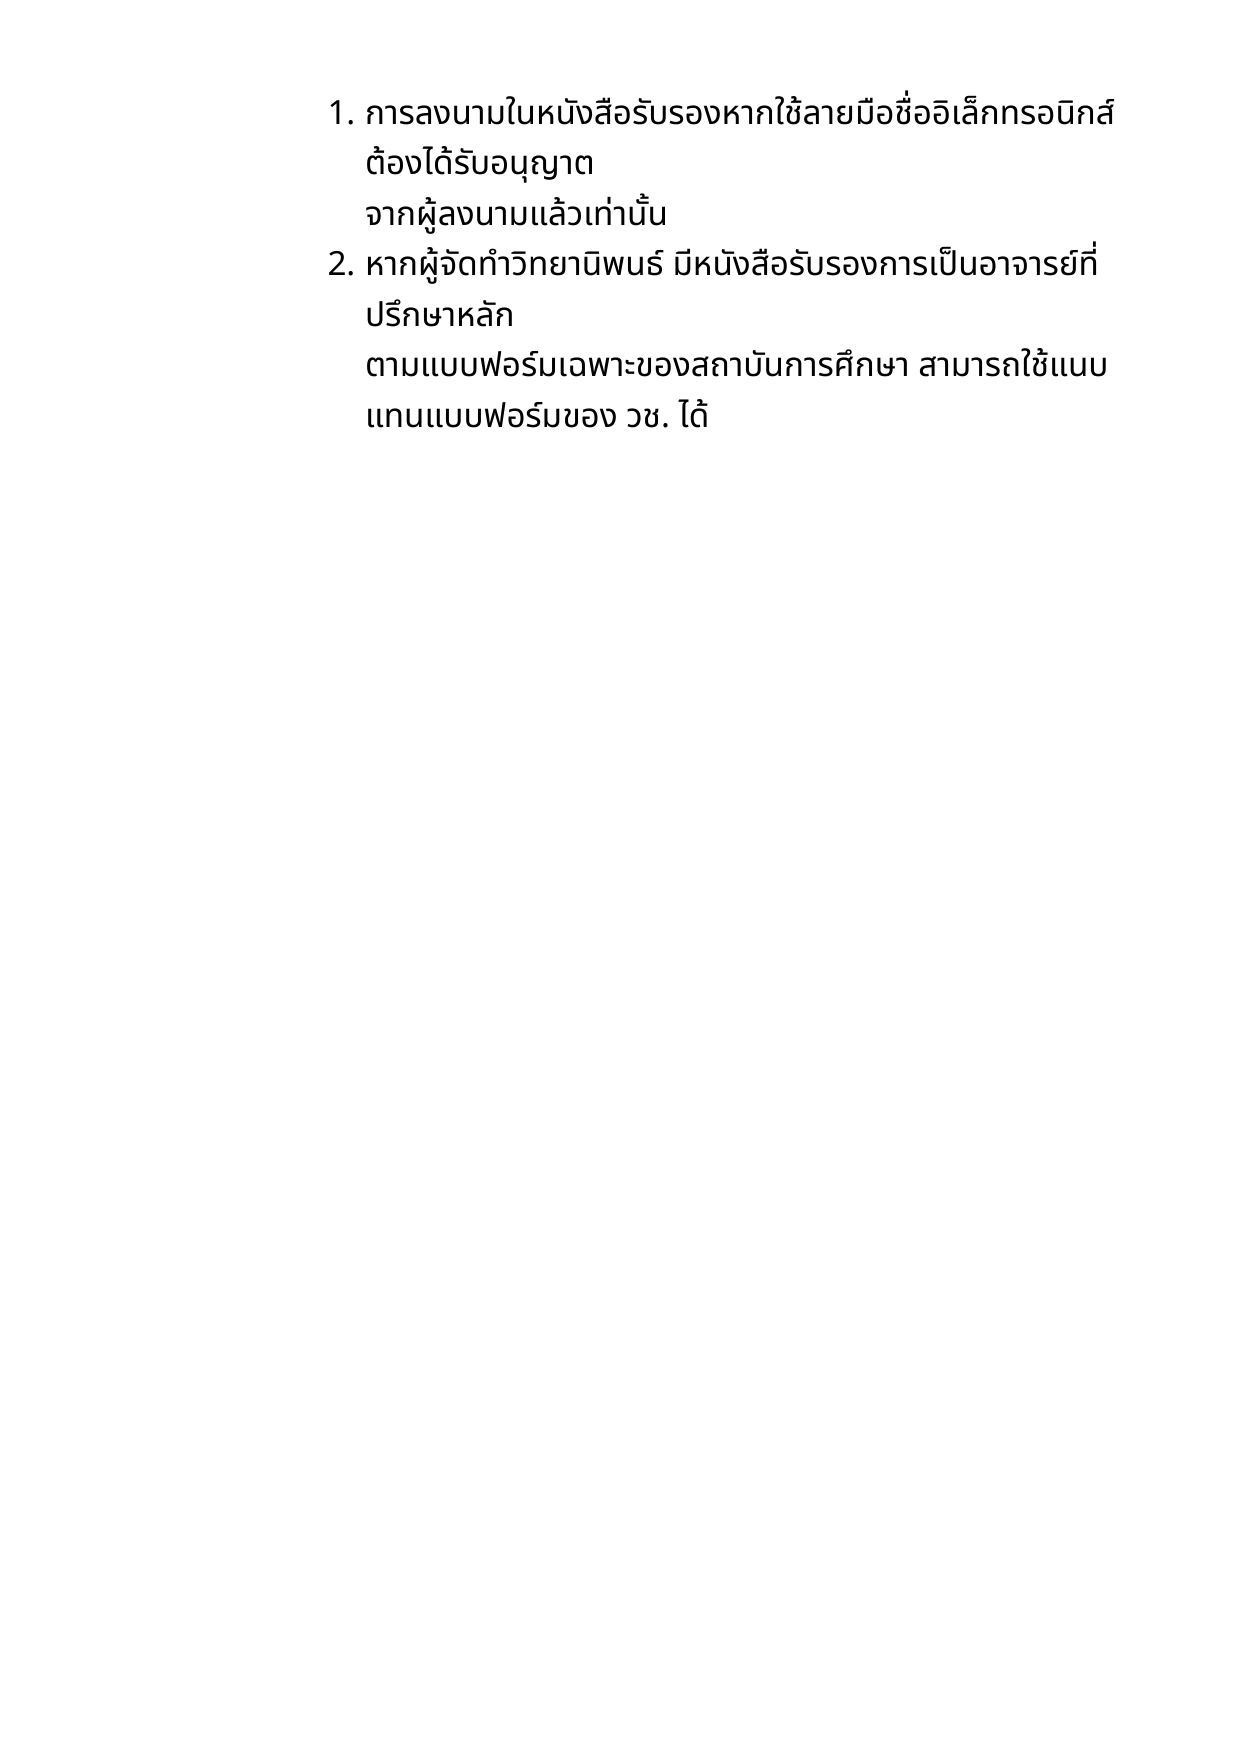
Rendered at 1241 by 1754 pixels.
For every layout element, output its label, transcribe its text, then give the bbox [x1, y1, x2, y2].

list การลงนามในหนังสือรับรองหากใช้ลายมือชื่ออิเล็กทรอนิกส์ ต้องได้รับอนุญาต [327, 89, 1122, 190]
list จากผู้ลงนามแล้วเท่านั้น [365, 190, 1122, 240]
list หากผู้จัดทำวิทยานิพนธ์ มีหนังสือรับรองการเป็นอาจารย์ที่ปรึกษาหลัก [327, 240, 1122, 341]
list ตามแบบฟอร์มเฉพาะของสถาบันการศึกษา สามารถใช้แนบแทนแบบฟอร์มของ วช. ได้ [365, 341, 1122, 442]
